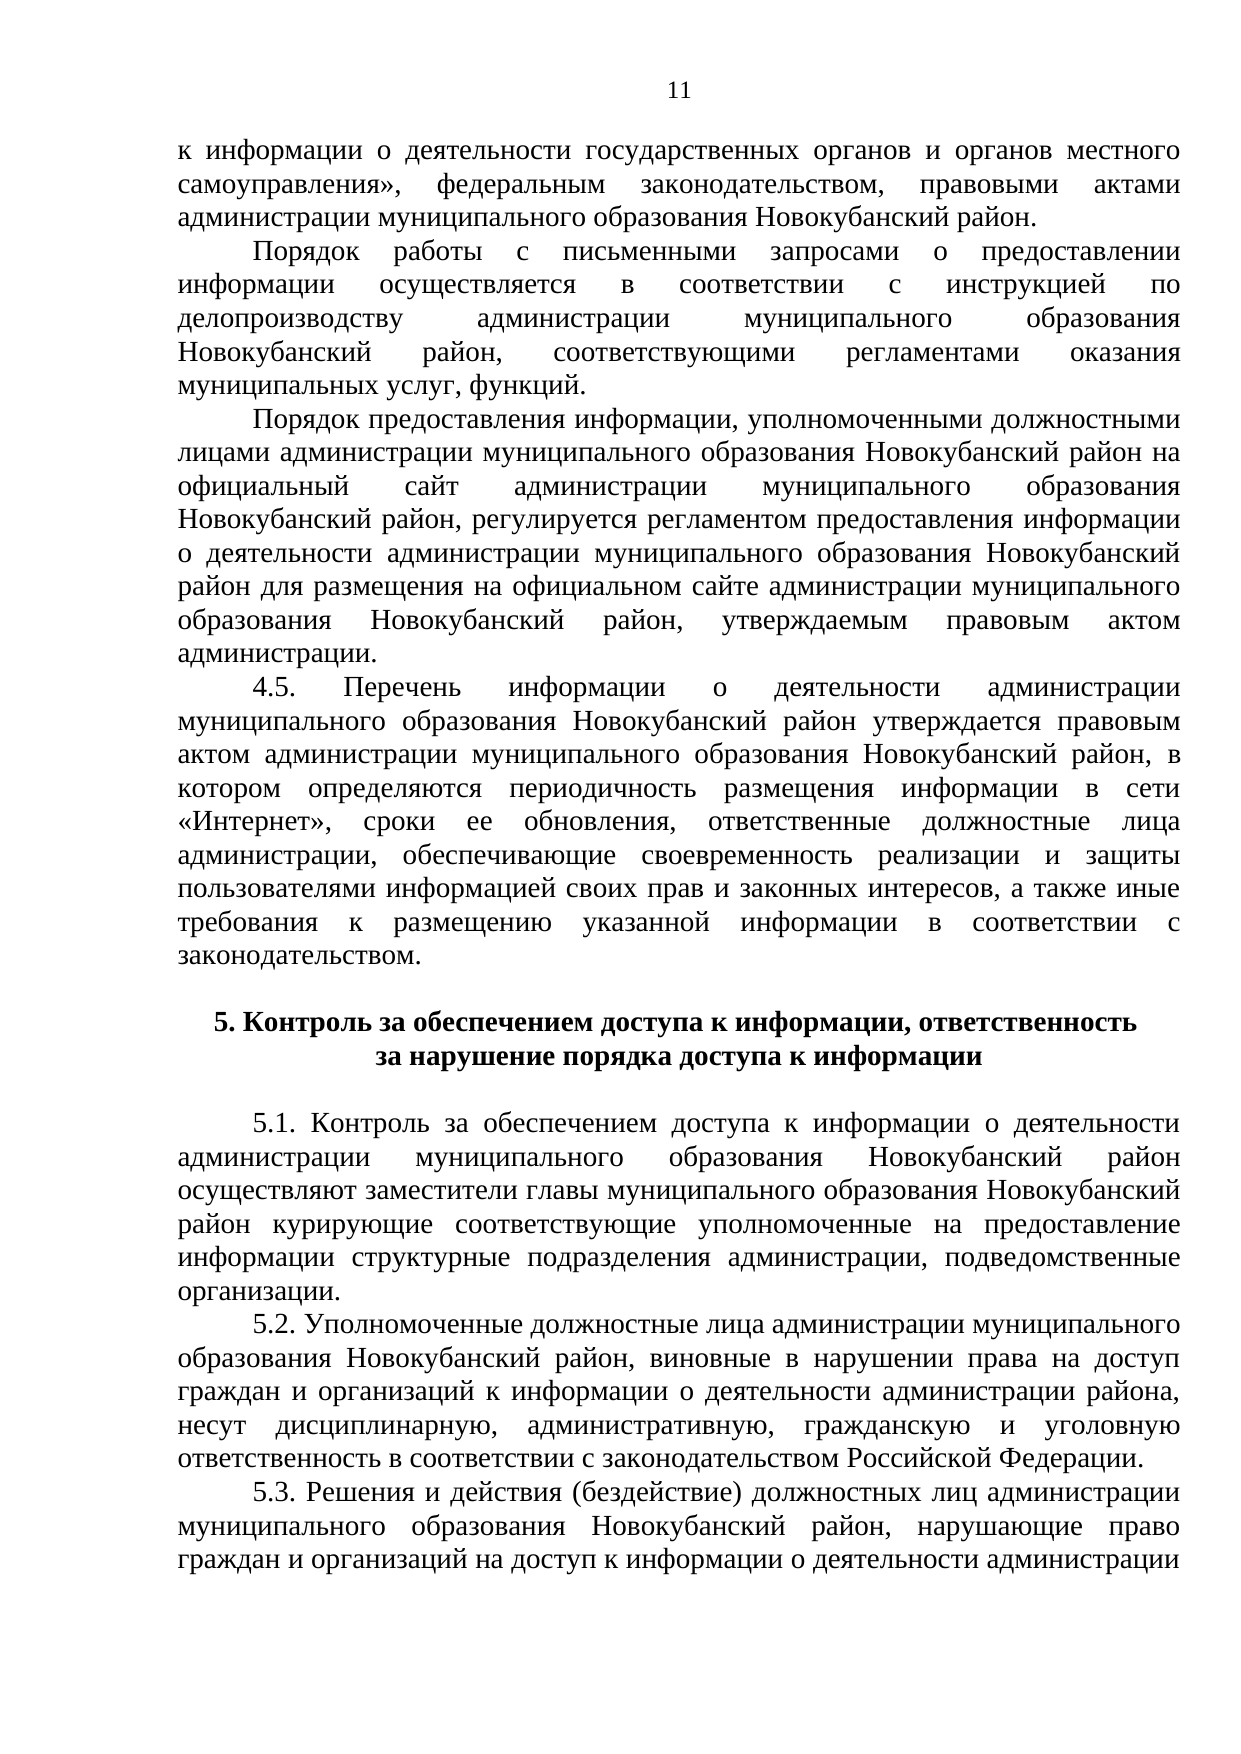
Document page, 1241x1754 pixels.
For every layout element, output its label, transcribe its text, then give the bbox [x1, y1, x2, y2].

text Порядок работы с письменными запросами о предоставлении информации осуществляется в соответствии с инструкцией по делопроизводству администрации муниципального образования Новокубанский район, соответствующими регламентами оказания муниципальных услуг, функций. [177, 233, 1181, 401]
text 5.1. Контроль за обеспечением доступа к информации о деятельности администрации муниципального образования Новокубанский район осуществляют заместители главы муниципального образования Новокубанский район курирующие соответствующие уполномоченные на предоставление информации структурные подразделения администрации, подведомственные организации. [177, 1105, 1181, 1306]
text 4.5. Перечень информации о деятельности администрации муниципального образования Новокубанский район утверждается правовым актом администрации муниципального образования Новокубанский район, в котором определяются периодичность размещения информации в сети «Интернет», сроки ее обновления, ответственные должностные лица администрации, обеспечивающие своевременность реализации и защиты пользователями информацией своих прав и законных интересов, а также иные требования к размещению указанной информации в соответствии с законодательством. [177, 669, 1181, 971]
text Порядок предоставления информации, уполномоченными должностными лицами администрации муниципального образования Новокубанский район на официальный сайт администрации муниципального образования Новокубанский район, регулируется регламентом предоставления информации о деятельности администрации муниципального образования Новокубанский район для размещения на официальном сайте администрации муниципального образования Новокубанский район, утверждаемым правовым актом администрации. [177, 401, 1181, 669]
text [177, 1474, 1181, 1575]
text 5.2. Уполномоченные должностные лица администрации муниципального образования Новокубанский район, виновные в нарушении права на доступ граждан и организаций к информации о деятельности администрации района, несут дисциплинарную, административную, гражданскую и уголовную ответственность в соответствии с законодательством Российской Федерации. [177, 1306, 1181, 1474]
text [177, 132, 1181, 233]
text 5. Контроль за обеспечением доступа к информации, ответственность за нарушение порядка доступа к информации [177, 1004, 1181, 1072]
